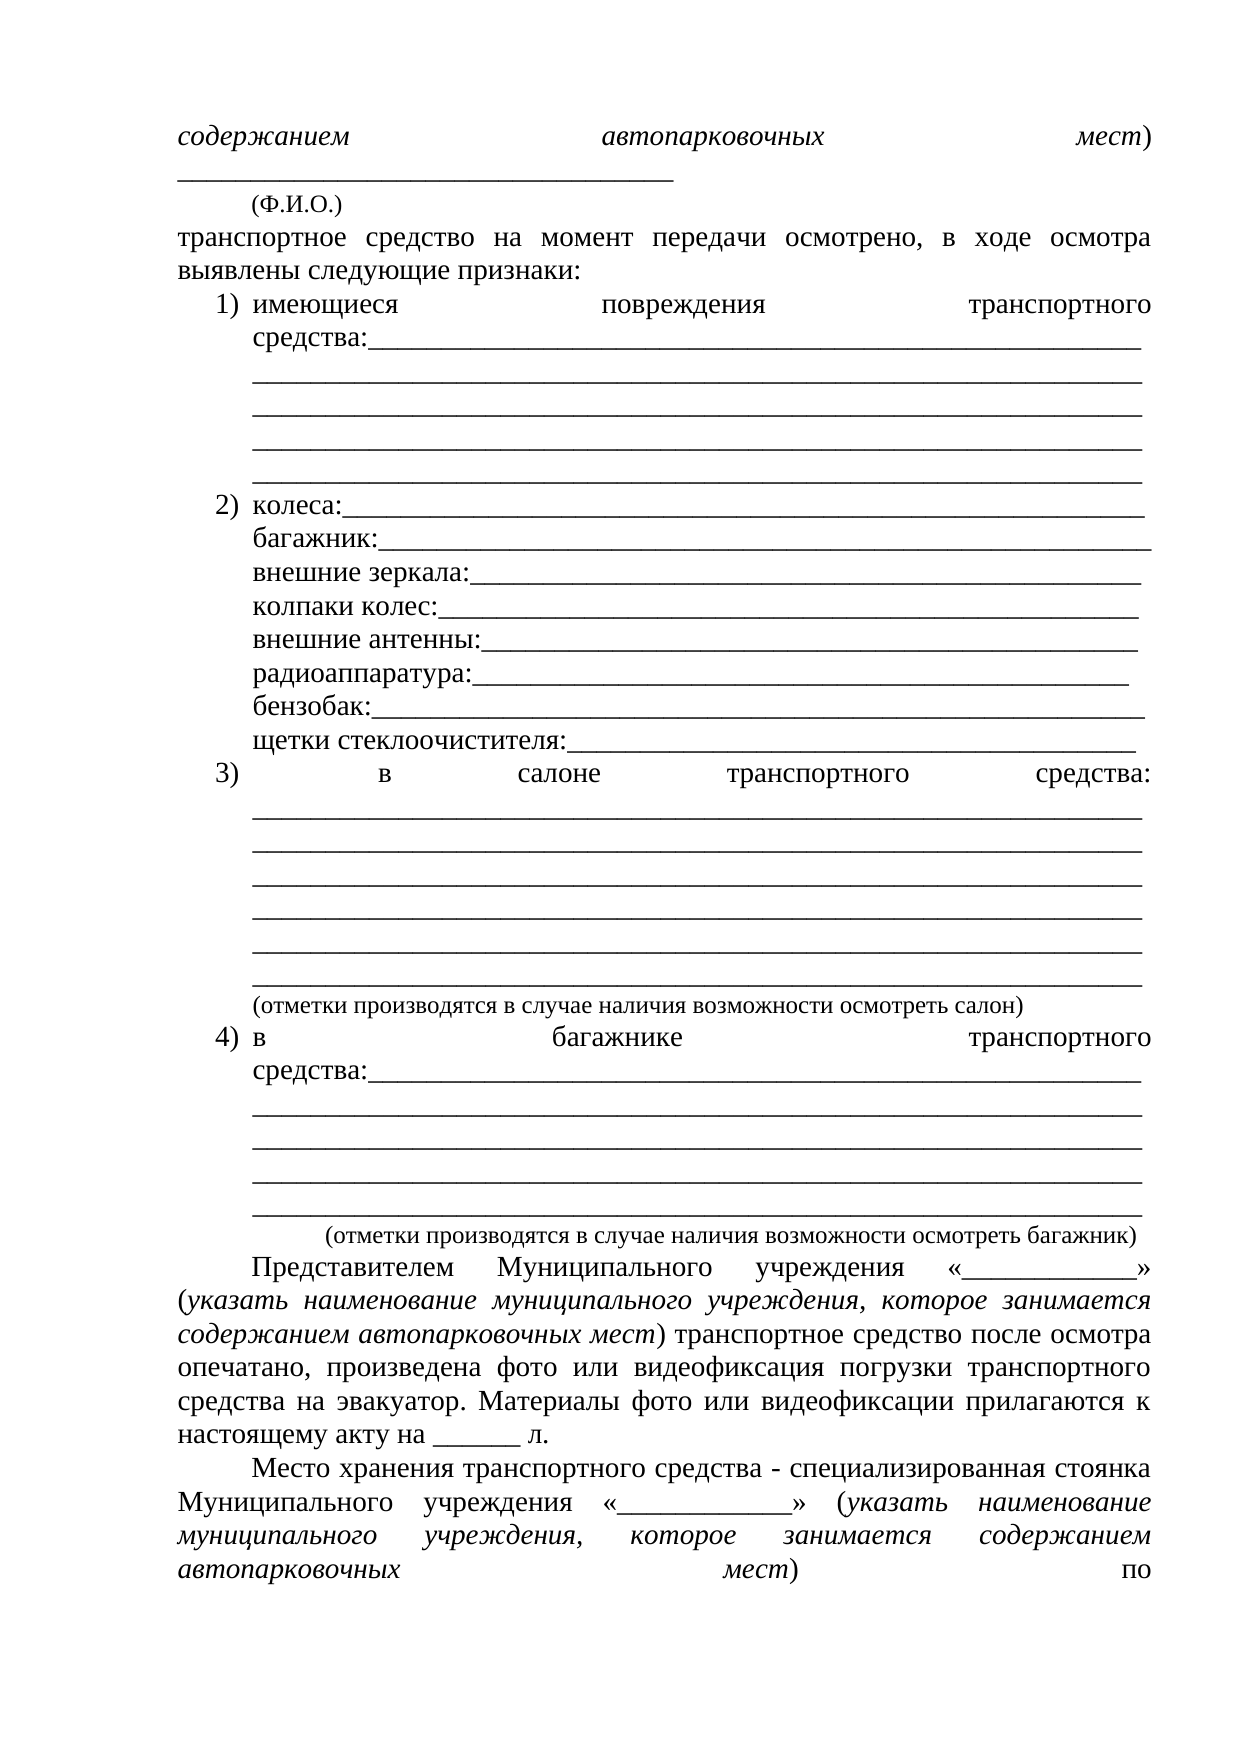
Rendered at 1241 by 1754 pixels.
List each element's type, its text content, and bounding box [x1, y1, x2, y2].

list радиоаппаратура:_____________________________________________ [252, 655, 1152, 688]
list в салоне транспортного средства: ______________________________________________________________________________________________________________________________________________________________________________________________________________________________________________________________________________________________________________________________________________________________________________ (отметки производятся в случае наличия возможности осмотреть салон) [215, 755, 1152, 1019]
list внешние зеркала:______________________________________________ [252, 554, 1152, 588]
list колпаки колес:________________________________________________ [252, 588, 1152, 621]
list багажник:_____________________________________________________ [252, 521, 1152, 554]
list щетки стеклоочистителя:_______________________________________ [252, 722, 1152, 755]
list (отметки производятся в случае наличия возможности осмотреть багажник) [252, 1220, 1152, 1249]
text транспортное средство на момент передачи осмотрено, в ходе осмотра выявлены следующие признаки: [177, 219, 1152, 286]
list колеса:_______________________________________________________ [215, 487, 1152, 521]
list имеющиеся повреждения транспортного средства:_________________________________________________________________________________________________________________________________________________________________________________________________________________________________________________________________________________________________________ [215, 286, 1152, 487]
list Представителем Муниципального учреждения «____________» (указать наименование муниципального учреждения, которое занимается содержанием автопарковочных мест) транспортное средство после осмотра опечатано, произведена фото или видеофиксация погрузки транспортного средства на эвакуатор. Материалы фото или видеофиксации прилагаются к настоящему акту на ______ л. [177, 1249, 1152, 1450]
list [177, 1450, 1152, 1584]
list в багажнике транспортного средства:_________________________________________________________________________________________________________________________________________________________________________________________________________________________________________________________________________________________________________ [215, 1019, 1152, 1220]
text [177, 118, 1152, 219]
list бензобак:_____________________________________________________ [252, 688, 1152, 722]
list внешние антенны:_____________________________________________ [252, 621, 1152, 655]
